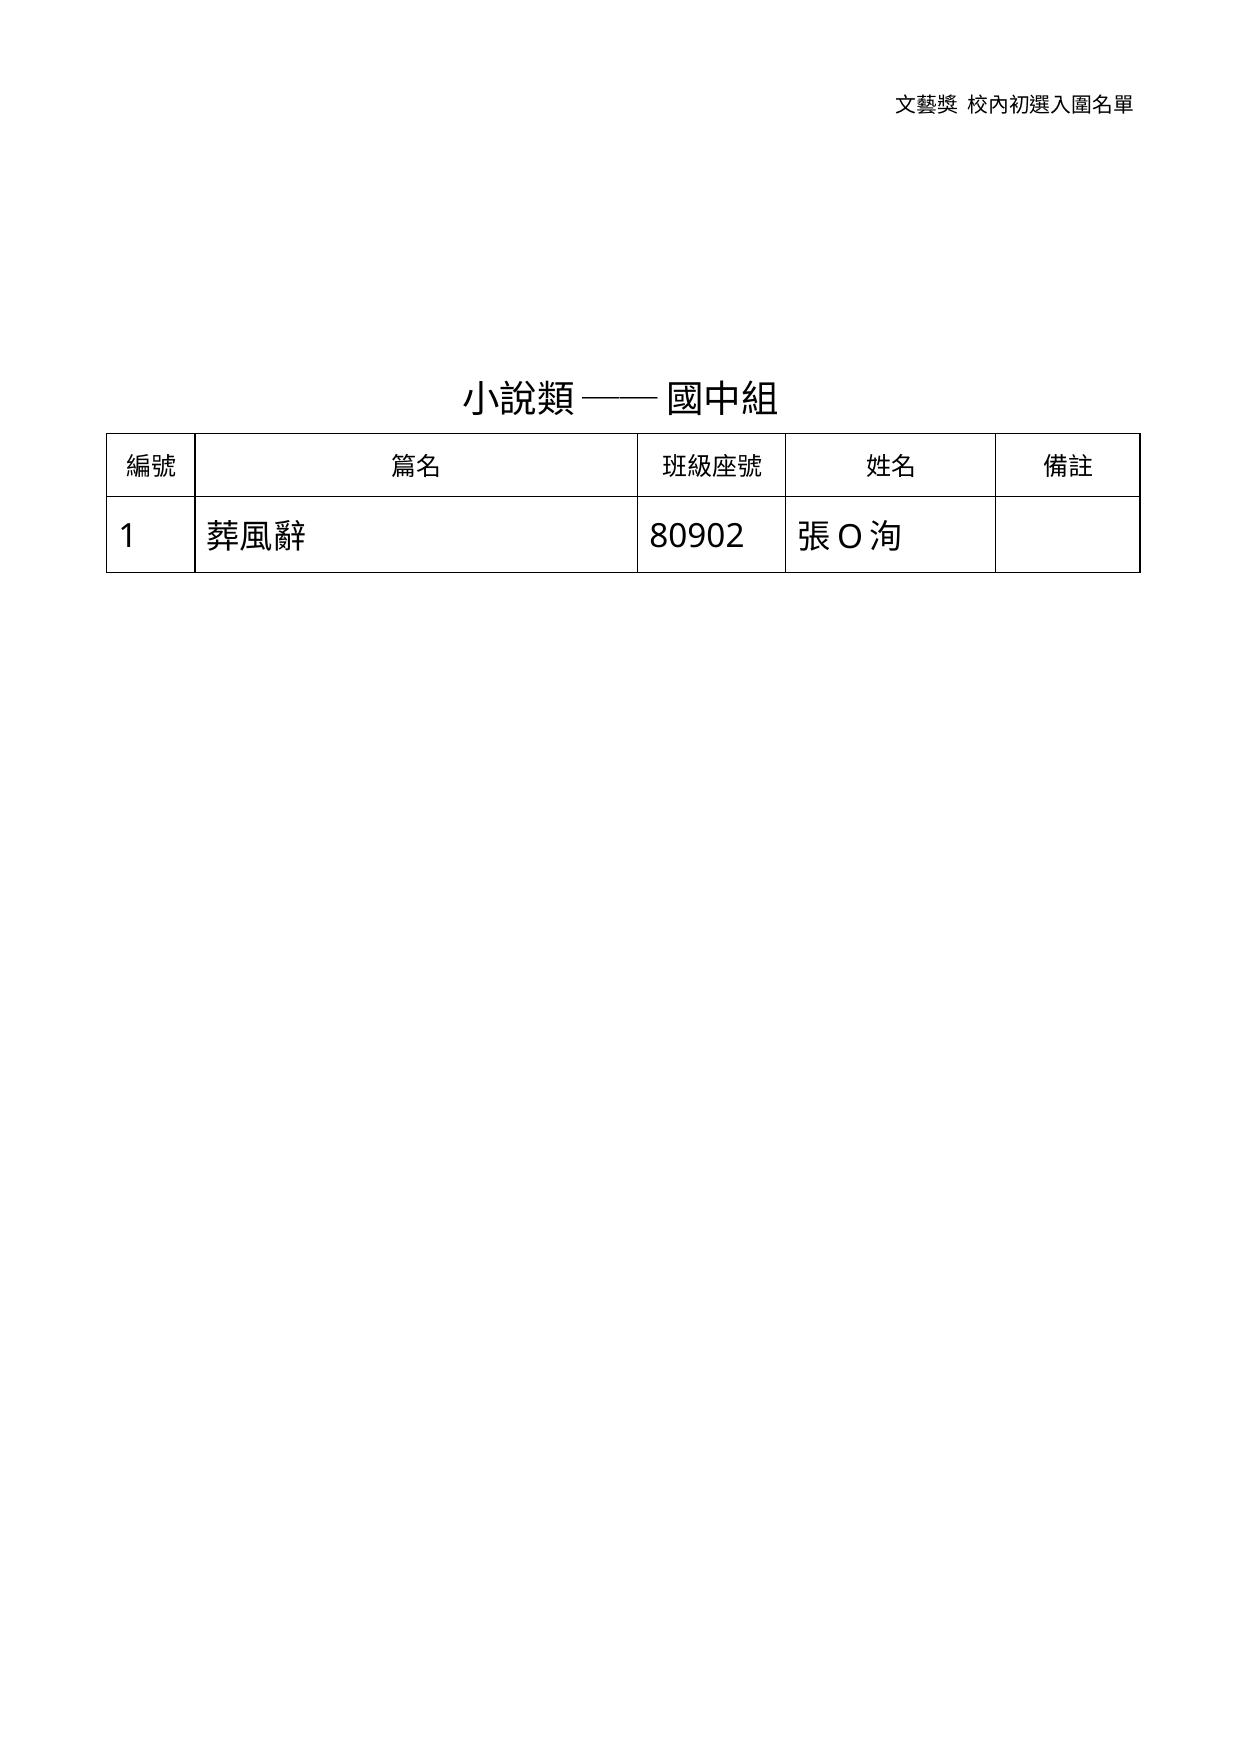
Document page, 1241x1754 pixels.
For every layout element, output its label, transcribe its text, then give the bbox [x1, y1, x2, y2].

table_header 班級座號 [638, 434, 785, 496]
text 小說類 ── 國中組 [106, 358, 1134, 433]
table_cell 張O洵 [786, 497, 995, 572]
table_cell 葬風辭 [196, 497, 637, 572]
table_header 篇名 [196, 434, 637, 496]
table_cell 1 [107, 497, 194, 572]
table_header 姓名 [786, 434, 995, 496]
table_cell 80902 [638, 497, 785, 572]
table_header 備註 [996, 434, 1139, 496]
table_cell [996, 497, 1139, 572]
table_header 編號 [107, 434, 194, 496]
